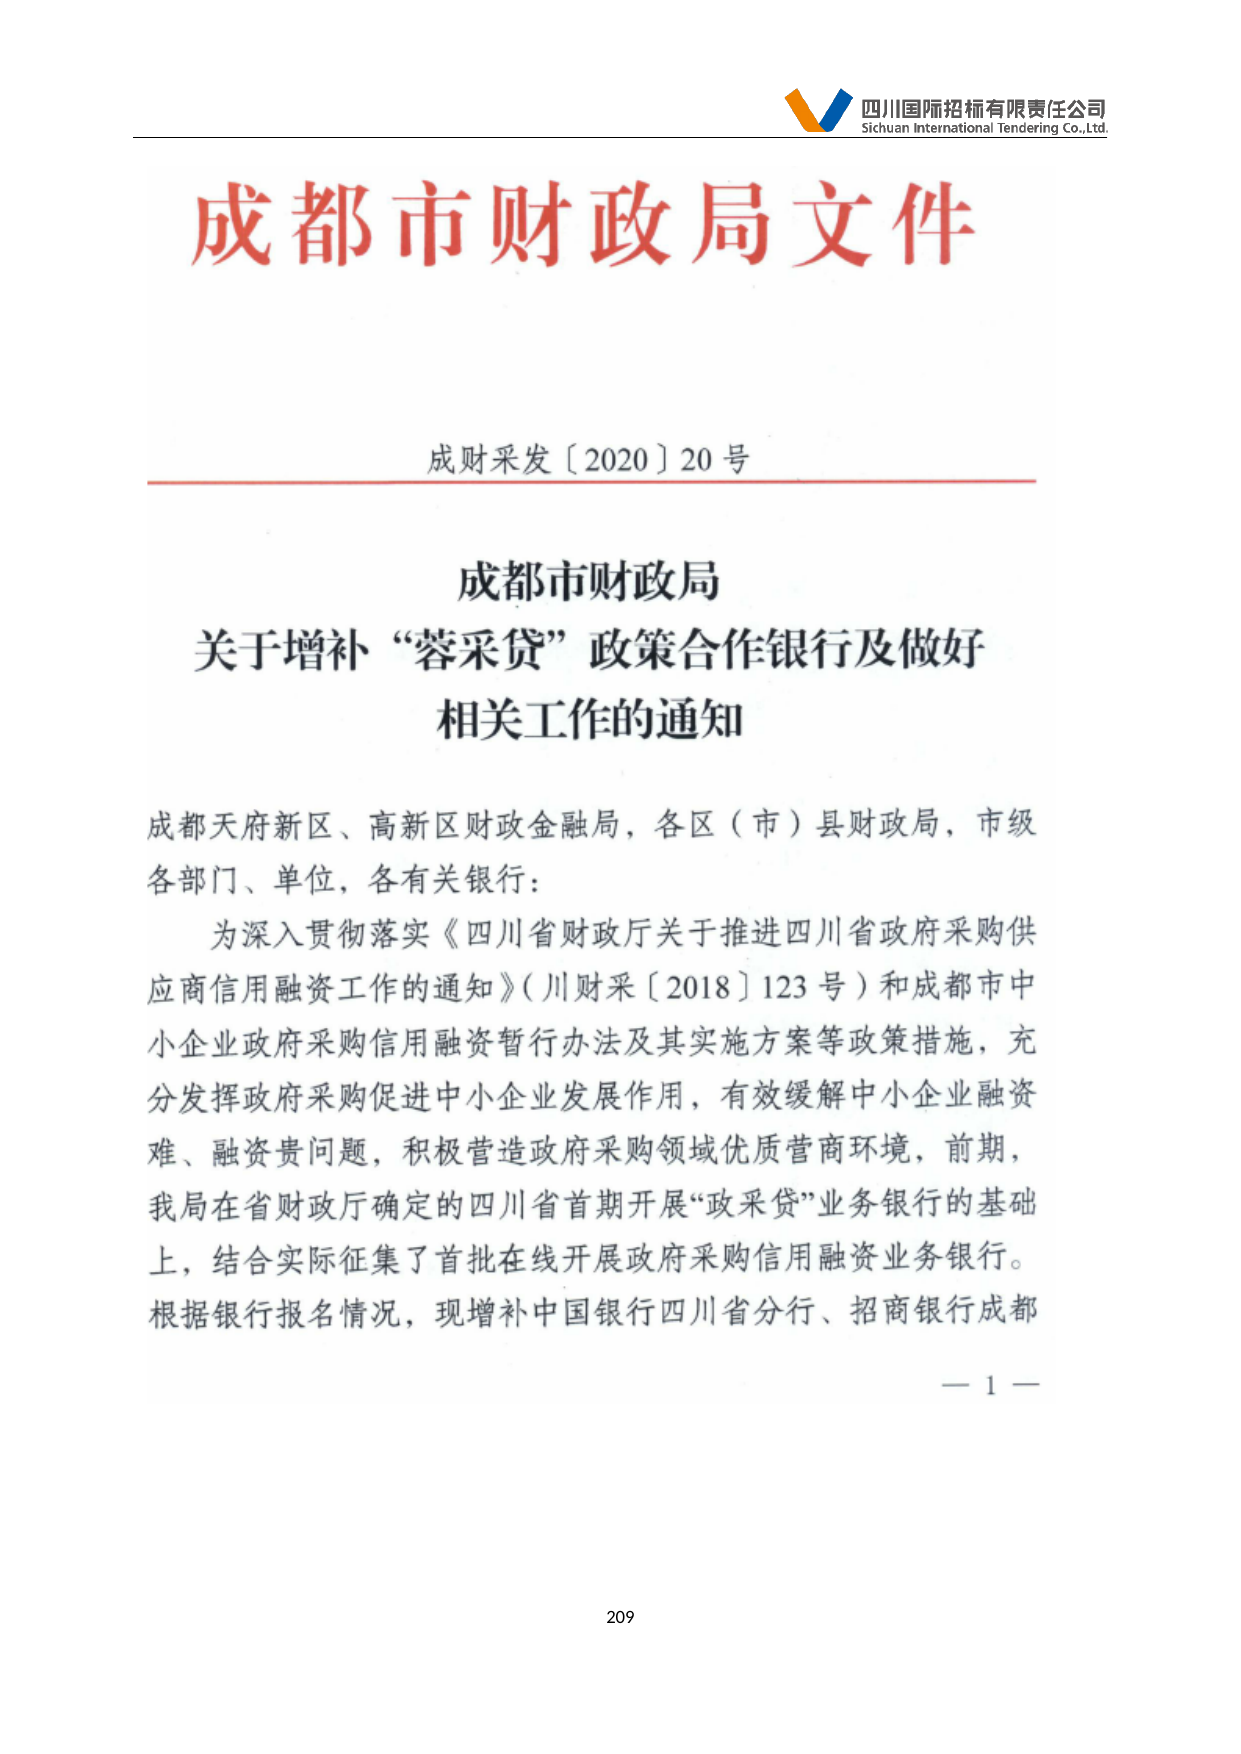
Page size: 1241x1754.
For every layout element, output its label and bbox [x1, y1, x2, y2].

picture [784, 88, 1108, 135]
picture [132, 166, 1057, 1404]
